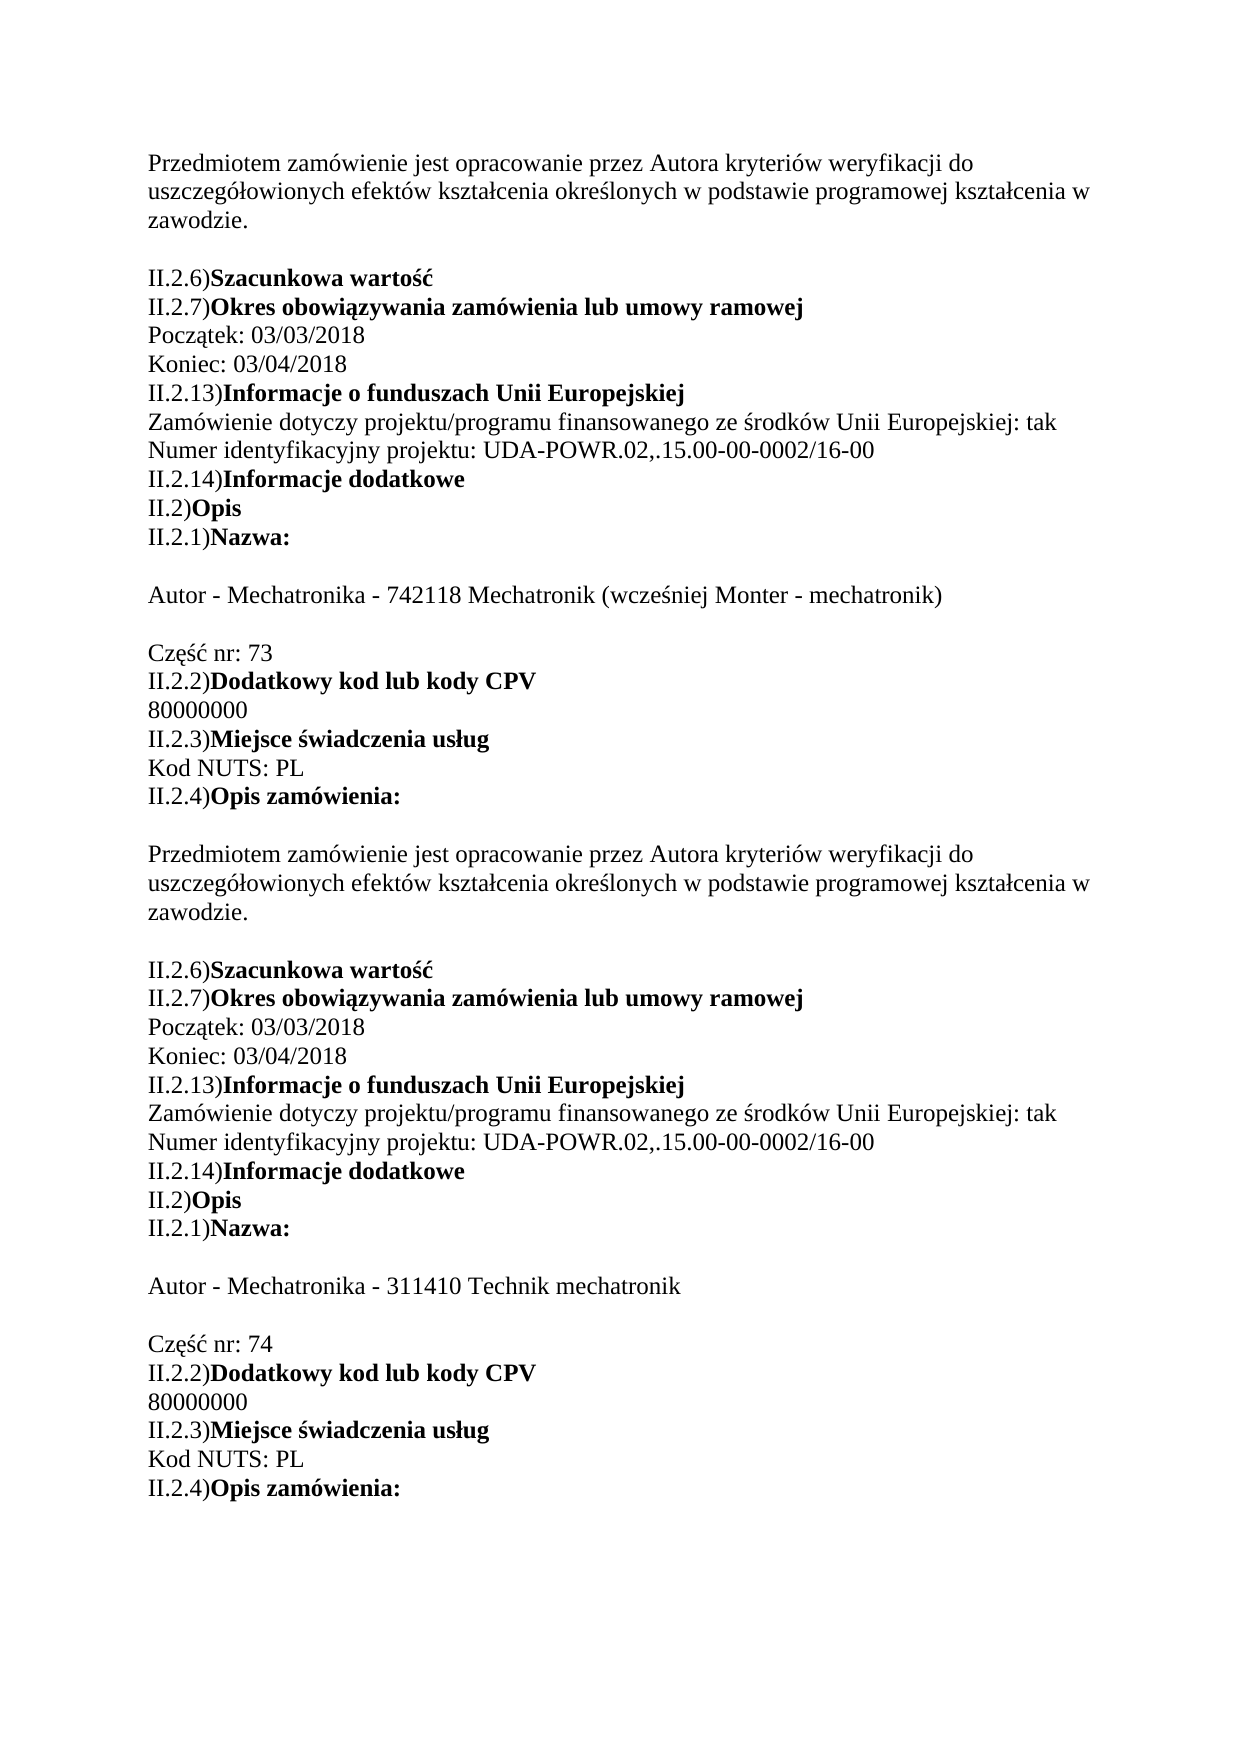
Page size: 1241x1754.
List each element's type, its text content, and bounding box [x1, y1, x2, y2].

text II.2.3)Miejsce świadczenia usług [148, 724, 1093, 753]
text Zamówienie dotyczy projektu/programu finansowanego ze środków Unii Europejskiej: tak [148, 407, 1093, 436]
text II.2.4)Opis zamówienia: [148, 781, 1093, 810]
text II.2.14)Informacje dodatkowe [148, 464, 1093, 493]
text Numer identyfikacyjny projektu: UDA-POWR.02,.15.00-00-0002/16-00 [148, 1127, 1093, 1156]
text Koniec: 03/04/2018 [148, 1041, 1093, 1070]
text Numer identyfikacyjny projektu: UDA-POWR.02,.15.00-00-0002/16-00 [148, 436, 1093, 464]
text Autor - Mechatronika - 311410 Technik mechatronik [148, 1271, 1093, 1300]
text Koniec: 03/04/2018 [148, 349, 1093, 378]
text II.2.7)Okres obowiązywania zamówienia lub umowy ramowej [148, 292, 1093, 321]
text II.2.7)Okres obowiązywania zamówienia lub umowy ramowej [148, 983, 1093, 1012]
text Część nr: 73 [148, 638, 1093, 666]
text II.2.2)Dodatkowy kod lub kody CPV [148, 666, 1093, 695]
text II.2)Opis [148, 1185, 1093, 1213]
text II.2.2)Dodatkowy kod lub kody CPV [148, 1358, 1093, 1387]
text II.2.14)Informacje dodatkowe [148, 1156, 1093, 1185]
text 80000000 [148, 1387, 1093, 1416]
text II.2)Opis [148, 493, 1093, 522]
text 80000000 [148, 695, 1093, 724]
text Kod NUTS: PL [148, 1444, 1093, 1473]
text Autor - Mechatronika - 742118 Mechatronik (wcześniej Monter - mechatronik) [148, 580, 1093, 608]
text Przedmiotem zamówienie jest opracowanie przez Autora kryteriów weryfikacji do uszczegółowionych efektów kształcenia określonych w podstawie programowej kształcenia w zawodzie. [148, 148, 1093, 234]
text II.2.1)Nazwa: [148, 522, 1093, 551]
text Początek: 03/03/2018 [148, 1012, 1093, 1041]
text Część nr: 74 [148, 1329, 1093, 1358]
text II.2.13)Informacje o funduszach Unii Europejskiej [148, 378, 1093, 407]
text Początek: 03/03/2018 [148, 321, 1093, 349]
text II.2.1)Nazwa: [148, 1213, 1093, 1242]
text II.2.3)Miejsce świadczenia usług [148, 1416, 1093, 1444]
text II.2.6)Szacunkowa wartość [148, 263, 1093, 292]
text Zamówienie dotyczy projektu/programu finansowanego ze środków Unii Europejskiej: tak [148, 1098, 1093, 1127]
text Kod NUTS: PL [148, 753, 1093, 781]
text II.2.13)Informacje o funduszach Unii Europejskiej [148, 1070, 1093, 1098]
text II.2.4)Opis zamówienia: [148, 1473, 1093, 1502]
text Przedmiotem zamówienie jest opracowanie przez Autora kryteriów weryfikacji do uszczegółowionych efektów kształcenia określonych w podstawie programowej kształcenia w zawodzie. [148, 839, 1093, 926]
text II.2.6)Szacunkowa wartość [148, 955, 1093, 983]
